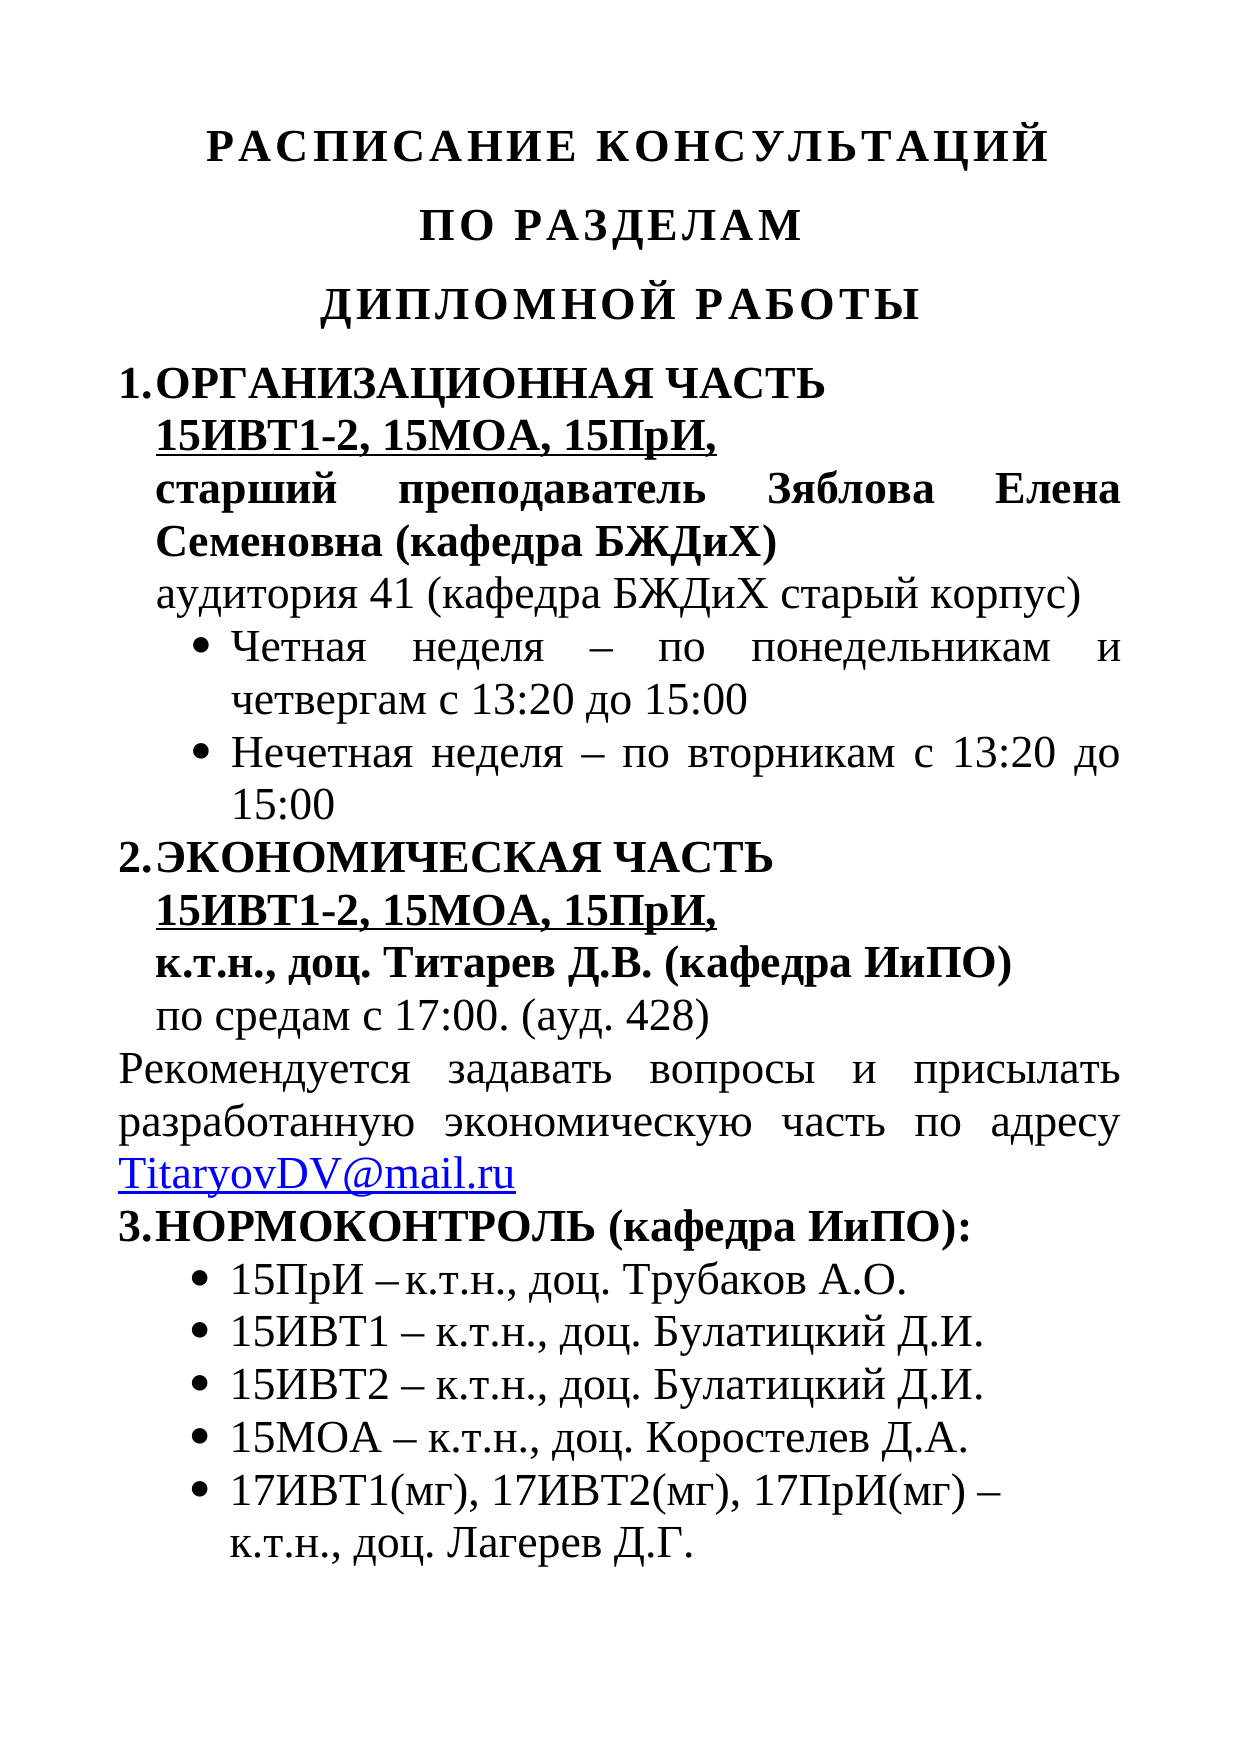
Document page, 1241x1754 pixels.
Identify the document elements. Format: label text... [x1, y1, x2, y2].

list 17ИВТ1(мг), 17ИВТ2(мг), 17ПрИ(мг) – к.т.н., доц. Лагерев Д.Г. [192, 1462, 1122, 1568]
list 15МОА – к.т.н., доц. Коростелев Д.А. [192, 1409, 1122, 1462]
text по средам с 17:00. (ауд. 428) [118, 988, 1122, 1041]
list 15ИВТ2 – к.т.н., доц. Булатицкий Д.И. [192, 1357, 1122, 1409]
list старший преподаватель Зяблова Елена Семеновна (кафедра БЖДиХ) [156, 461, 1122, 566]
list 15ИВТ1 – к.т.н., доц. Булатицкий Д.И. [192, 1304, 1122, 1357]
text Расписание консультаций по разделам дипломной работы [118, 118, 1122, 329]
list 15ИВТ1-2, 15МОА, 15ПрИ, [156, 408, 1122, 461]
list Четная неделя – по понедельникам и четвергам с 13:20 до 15:00 [193, 619, 1122, 724]
list 15ПрИ – к.т.н., доц. Трубаков А.О. [192, 1251, 1122, 1304]
text аудитория 41 (кафедра БЖДиХ старый корпус) [156, 566, 1122, 619]
text Рекомендуется задавать вопросы и присылать разработанную экономическую часть по адресу TitaryovDV@mail.ru [118, 1041, 1122, 1199]
list 15ИВТ1-2, 15МОА, 15ПрИ, [156, 882, 1122, 935]
list Нормоконтроль (кафедра ИиПО): [118, 1199, 1122, 1251]
list ЭКОНОМИЧЕСКАЯ ЧАСТЬ [118, 830, 1122, 882]
list Нечетная неделя – по вторникам с 13:20 до 15:00 [193, 724, 1122, 830]
list ОРГАНИЗАЦИОННАЯ ЧАСТЬ [118, 355, 1122, 408]
list к.т.н., доц. Титарев Д.В. (кафедра ИиПО) [156, 935, 1122, 988]
